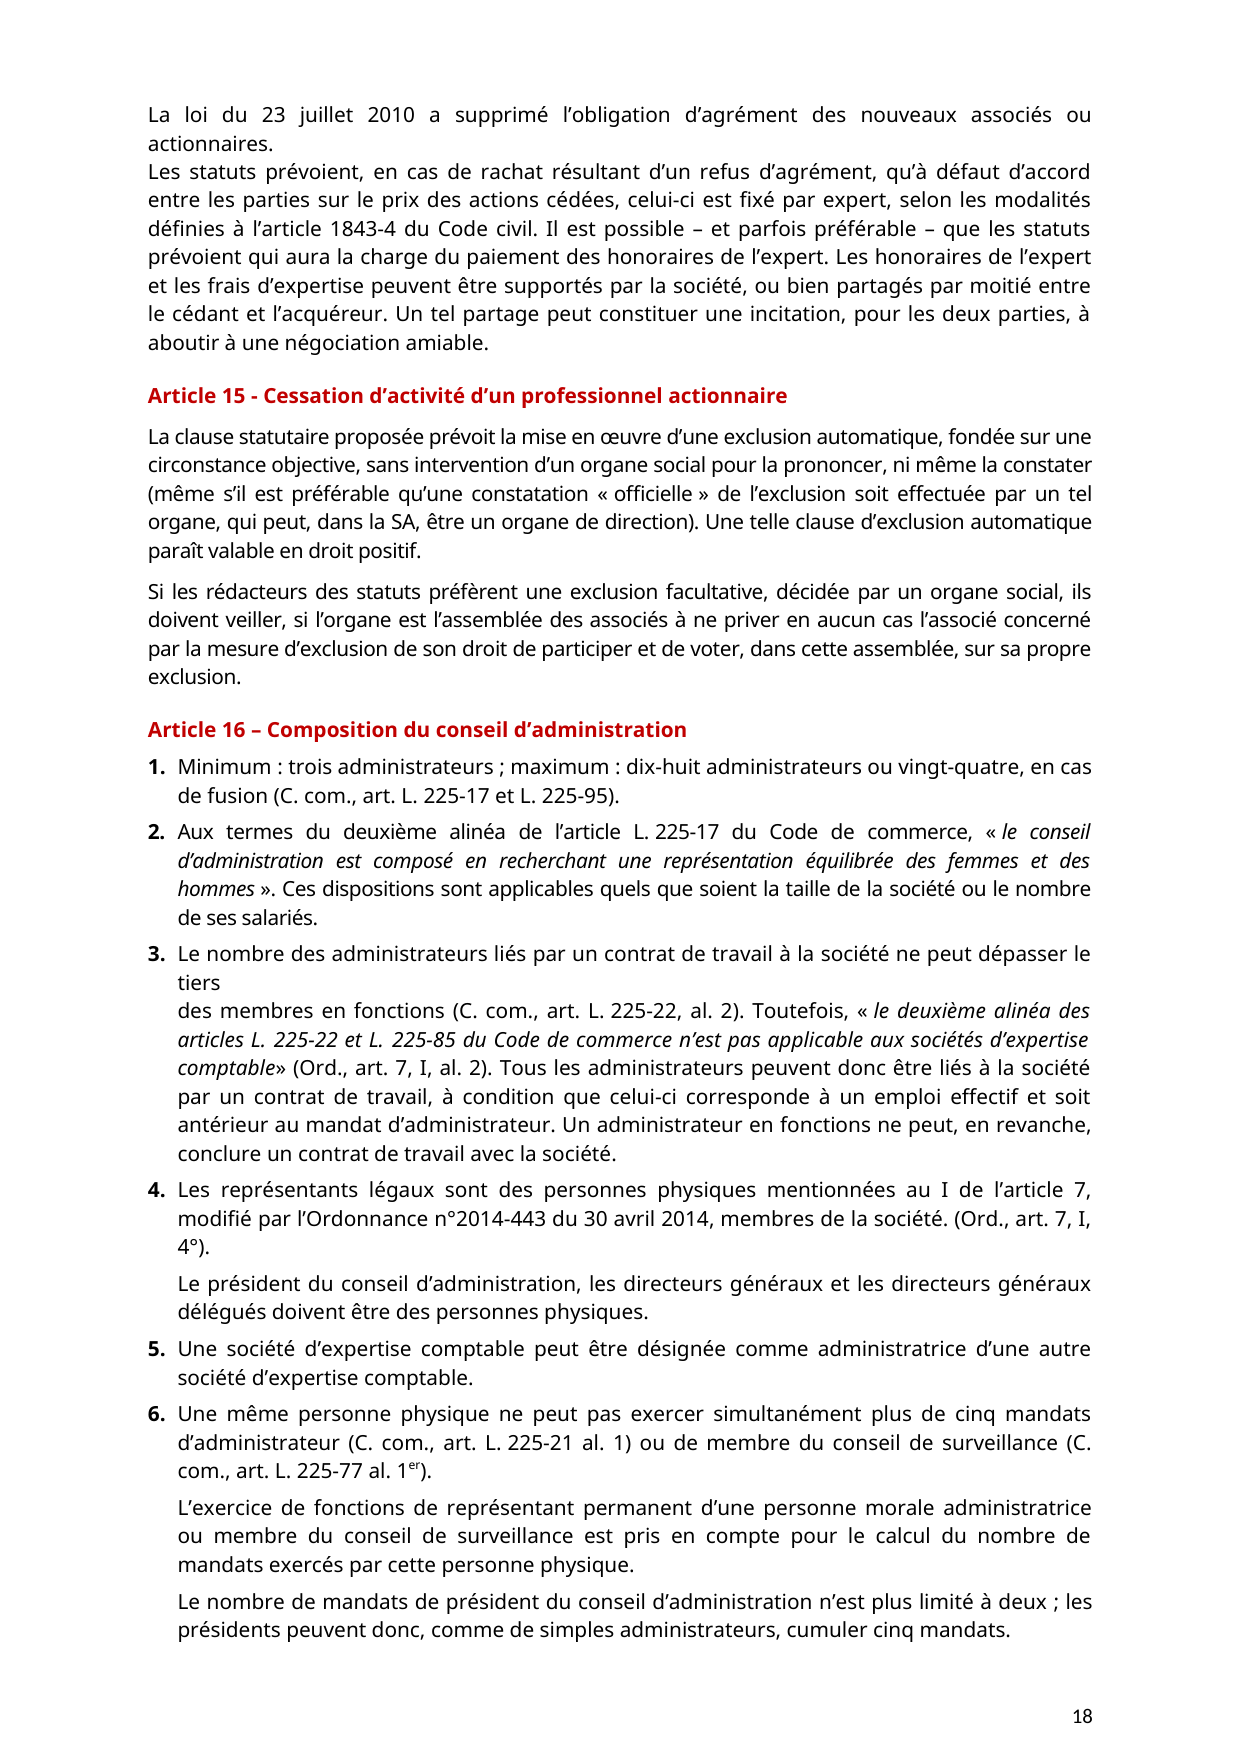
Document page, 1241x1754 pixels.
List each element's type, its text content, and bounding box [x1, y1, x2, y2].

text Article 15 - Cessation d’activité d’un professionnel actionnaire [148, 381, 1093, 409]
text Si les rédacteurs des statuts préfèrent une exclusion facultative, décidée par un organe social, ils doivent veiller, si l’organe est l’assemblée des associés à ne priver en aucun cas l’associé concerné par la mesure d’exclusion de son droit de participer et de voter, dans cette assemblée, sur sa propre exclusion. [148, 577, 1093, 691]
list Les représentants légaux sont des personnes physiques mentionnées au I de l’article 7, modifié par l’Ordonnance n°2014-443 du 30 avril 2014, membres de la société. (Ord., art. 7, I, 4°). [148, 1175, 1093, 1261]
text Le président du conseil d’administration, les directeurs généraux et les directeurs généraux délégués doivent être des personnes physiques. [177, 1269, 1093, 1326]
text Article 16 – Composition du conseil d’administration [148, 716, 1093, 744]
list Minimum : trois administrateurs ; maximum : dix-huit administrateurs ou vingt-quatre, en cas de fusion (C. com., art. L. 225-17 et L. 225-95). [148, 752, 1093, 809]
list Aux termes du deuxième alinéa de l’article L. 225-17 du Code de commerce, « le conseil d’administration est composé en recherchant une représentation équilibrée des femmes et des hommes ». Ces dispositions sont applicables quels que soient la taille de la société ou le nombre de ses salariés. [148, 817, 1093, 931]
text L’exercice de fonctions de représentant permanent d’une personne morale administratrice ou membre du conseil de surveillance est pris en compte pour le calcul du nombre de mandats exercés par cette personne physique. [177, 1493, 1093, 1578]
list Une même personne physique ne peut pas exercer simultanément plus de cinq mandats d’administrateur (C. com., art. L. 225-21 al. 1) ou de membre du conseil de surveillance (C. com., art. L. 225-77 al. 1er). [148, 1399, 1093, 1485]
list Une société d’expertise comptable peut être désignée comme administratrice d’une autre société d’expertise comptable. [148, 1334, 1093, 1391]
text Le nombre de mandats de président du conseil d’administration n’est plus limité à deux ; les présidents peuvent donc, comme de simples administrateurs, cumuler cinq mandats. [177, 1587, 1093, 1644]
list Le nombre des administrateurs liés par un contrat de travail à la société ne peut dépasser le tiers des membres en fonctions (C. com., art. L. 225-22, al. 2). Toutefois, « le deuxième alinéa des articles L. 225-22 et L. 225-85 du Code de commerce n’est pas applicable aux sociétés d’expertise comptable» (Ord., art. 7, I, al. 2). Tous les administrateurs peuvent donc être liés à la société par un contrat de travail, à condition que celui-ci corresponde à un emploi effectif et soit antérieur au mandat d’administrateur. Un administrateur en fonctions ne peut, en revanche, conclure un contrat de travail avec la société. [148, 939, 1093, 1167]
text La loi du 23 juillet 2010 a supprimé l’obligation d’agrément des nouveaux associés ou actionnaires. Les statuts prévoient, en cas de rachat résultant d’un refus d’agrément, qu’à défaut d’accord entre les parties sur le prix des actions cédées, celui-ci est fixé par expert, selon les modalités définies à l’article 1843-4 du Code civil. Il est possible – et parfois préférable – que les statuts prévoient qui aura la charge du paiement des honoraires de l’expert. Les honoraires de l’expert et les frais d’expertise peuvent être supportés par la société, ou bien partagés par moitié entre le cédant et l’acquéreur. Un tel partage peut constituer une incitation, pour les deux parties, à aboutir à une négociation amiable. [148, 100, 1093, 356]
text La clause statutaire proposée prévoit la mise en œuvre d’une exclusion automatique, fondée sur une circonstance objective, sans intervention d’un organe social pour la prononcer, ni même la constater (même s’il est préférable qu’une constatation « officielle » de l’exclusion soit effectuée par un tel organe, qui peut, dans la SA, être un organe de direction). Une telle clause d’exclusion automatique paraît valable en droit positif. [148, 422, 1093, 564]
